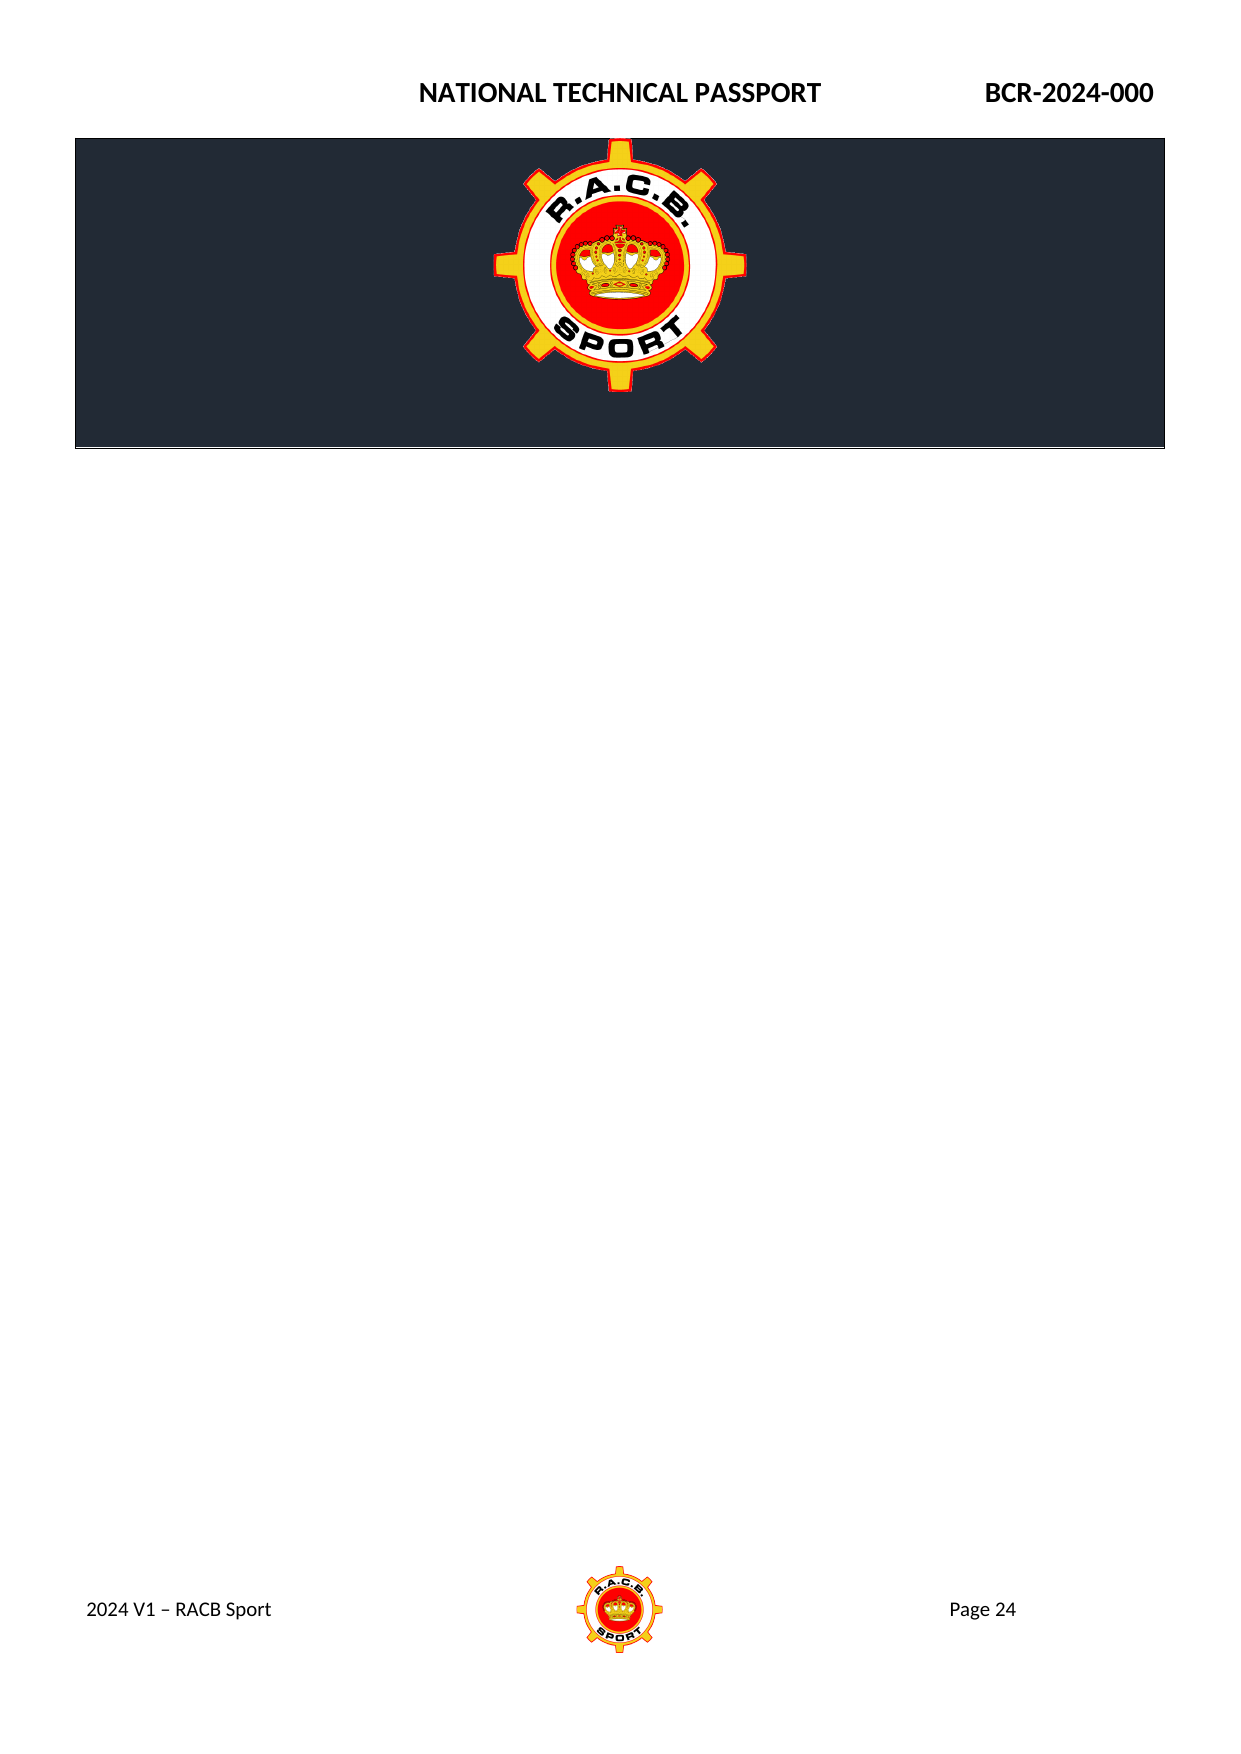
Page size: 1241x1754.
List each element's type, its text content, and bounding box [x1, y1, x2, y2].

table_header ROYAL AUTOMOBILE CLUB OF BELGIUM [76, 139, 1164, 447]
picture [576, 1566, 663, 1653]
picture [493, 138, 747, 392]
